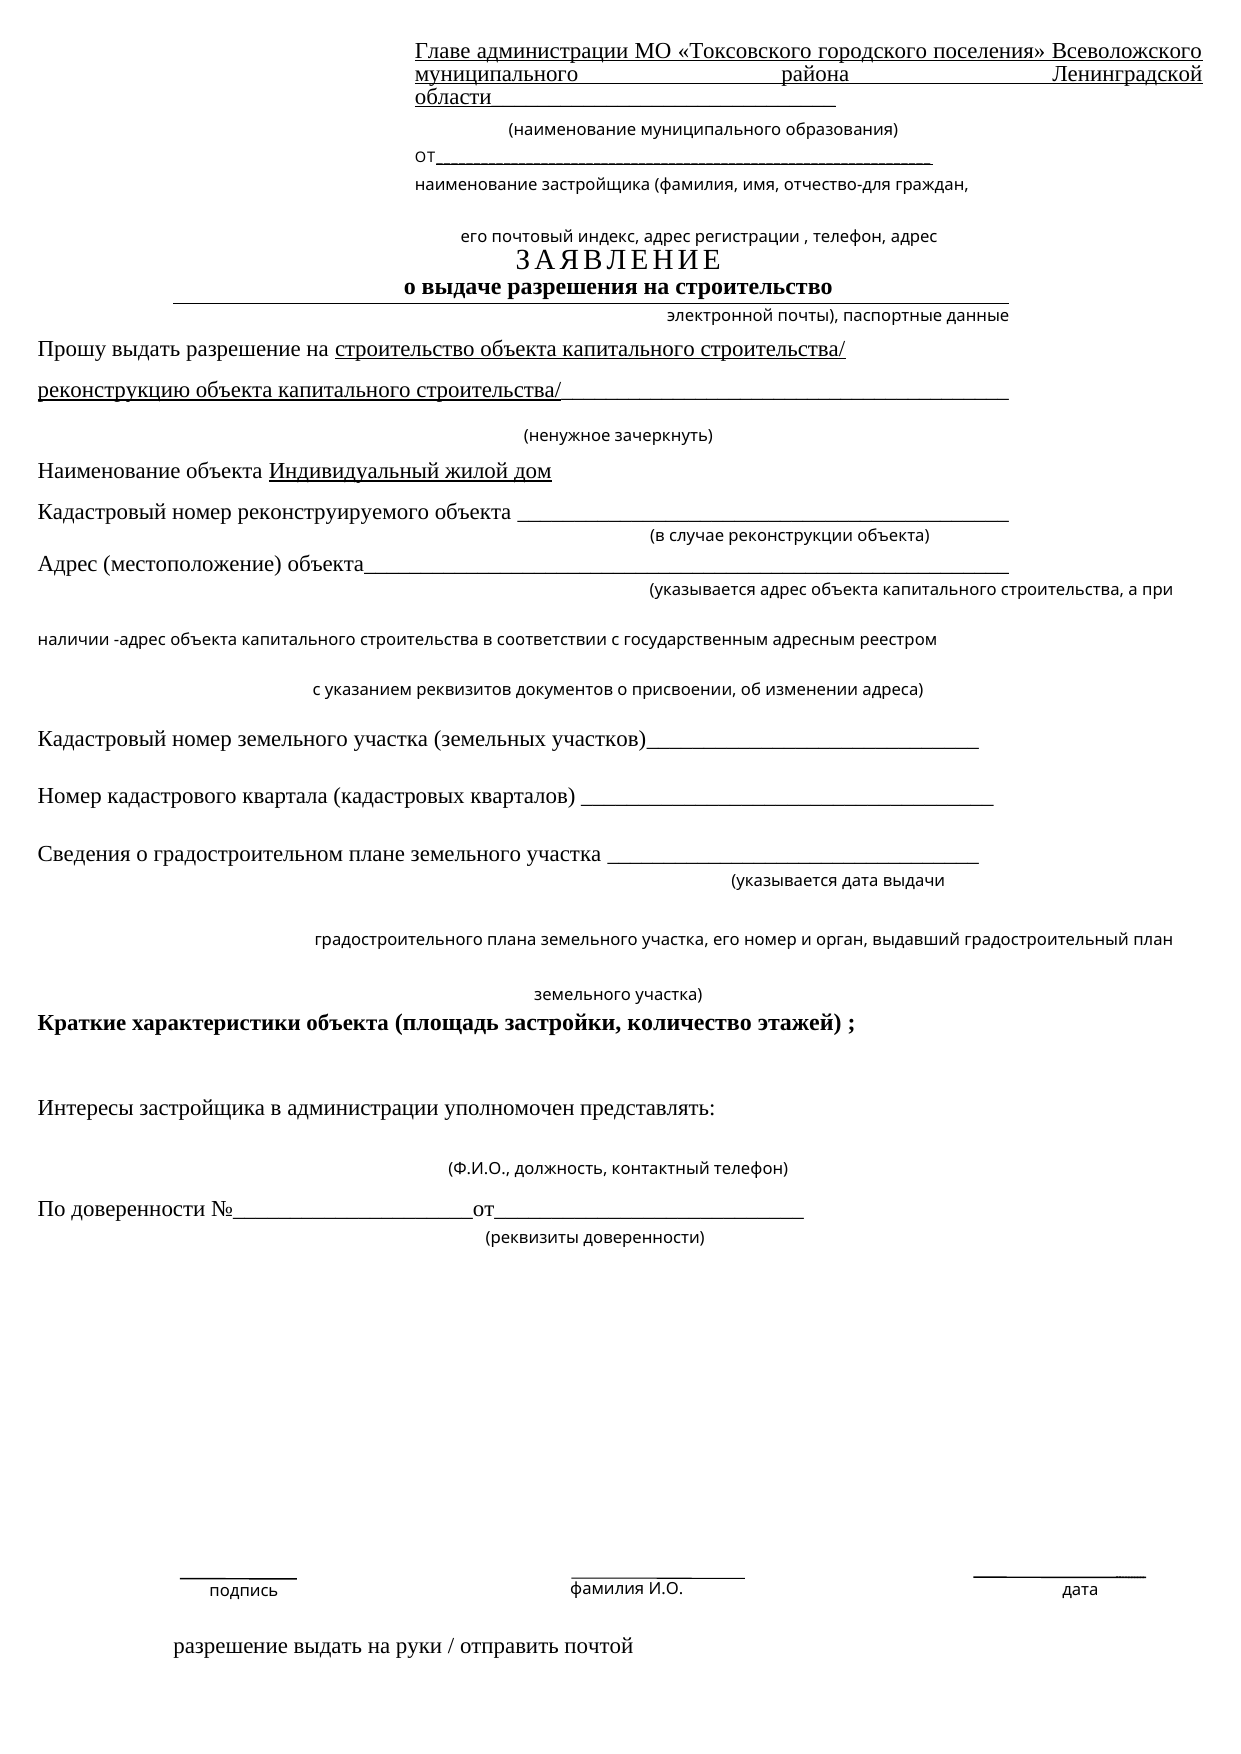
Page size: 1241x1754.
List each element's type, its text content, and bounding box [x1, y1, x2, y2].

text о выдаче разрешения на строительство [37, 275, 1198, 299]
text электронной почты), паспортные данные [667, 306, 1009, 325]
text (ненужное зачеркнуть) [37, 422, 1198, 447]
text подпись [209, 1583, 278, 1600]
text Главе администрации МО «Токсовского городского поселения» Всеволожского муниципального района Ленинградской области______________________________ [414, 61, 1203, 83]
text (указывается дата выдачи [731, 873, 1203, 890]
text Главе администрации МО «Токсовского городского поселения» Всеволожского муниципального района Ленинградской области______________________________ [414, 40, 1203, 60]
text наименование застройщика (фамилия, имя, отчество-для граждан, [414, 168, 1203, 196]
text (Ф.И.О., должность, контактный телефон) [757, 1161, 1198, 1178]
text земельного участка) [37, 987, 1198, 1003]
text (наименование муниципального образования) [508, 113, 1203, 141]
text наличии -адрес объекта капитального строительства в соответствии с государственным адресным реестром [37, 626, 1203, 651]
text (указывается адрес объекта капитального строительства, а при [37, 576, 1173, 601]
text реконструкцию объекта капитального строительства/ [37, 379, 1203, 402]
text Адрес (местоположение) объекта [37, 553, 1203, 576]
text разрешение выдать на руки / отправить почтой [173, 1636, 634, 1658]
text ЗАЯВЛЕНИЕ [37, 246, 1198, 275]
text его почтовый индекс, адрес регистрации , телефон, адрес [460, 229, 854, 246]
text ОТ__________________________________________________________________ [414, 141, 1203, 168]
text Кадастровый номер земельного участка (земельных участков) [37, 701, 1203, 758]
text Краткие характеристики объекта (площадь застройки, количество этажей) ; [37, 1011, 1203, 1035]
text с указанием реквизитов документов о присвоении, об изменении адреса) [37, 676, 1198, 701]
text Наименование объекта Индивидуальный жилой дом [37, 447, 1203, 487]
text Номер кадастрового квартала (кадастровых кварталов) ____________________________________ [37, 758, 1203, 816]
text (в случае реконструкции объекта) [650, 528, 1203, 544]
text Кадастровый номер реконструируемого объекта [37, 487, 1203, 528]
text его почтовый индекс, адрес регистрации , телефон, адрес [856, 229, 1203, 246]
text По доверенности № от___________________________ [37, 1198, 1203, 1221]
text Прошу выдать разрешение на строительство объекта капитального строительства/ [37, 338, 1203, 361]
text Интересы застройщика в администрации уполномочен представлять: [37, 1097, 1203, 1120]
text градостроительного плана земельного участка, его номер и орган, выдавший градостроительный план [37, 932, 1173, 949]
text Главе администрации МО «Токсовского городского поселения» Всеволожского муниципального района Ленинградской области______________________________ [414, 84, 1203, 109]
text (Ф.И.О., должность, контактный телефон) [37, 1161, 755, 1178]
text (реквизиты доверенности) [485, 1231, 1203, 1247]
text Сведения о градостроительном плане земельного участка [37, 816, 1203, 873]
text дата [1062, 1582, 1098, 1598]
text фамилия И.О. [577, 1581, 683, 1597]
